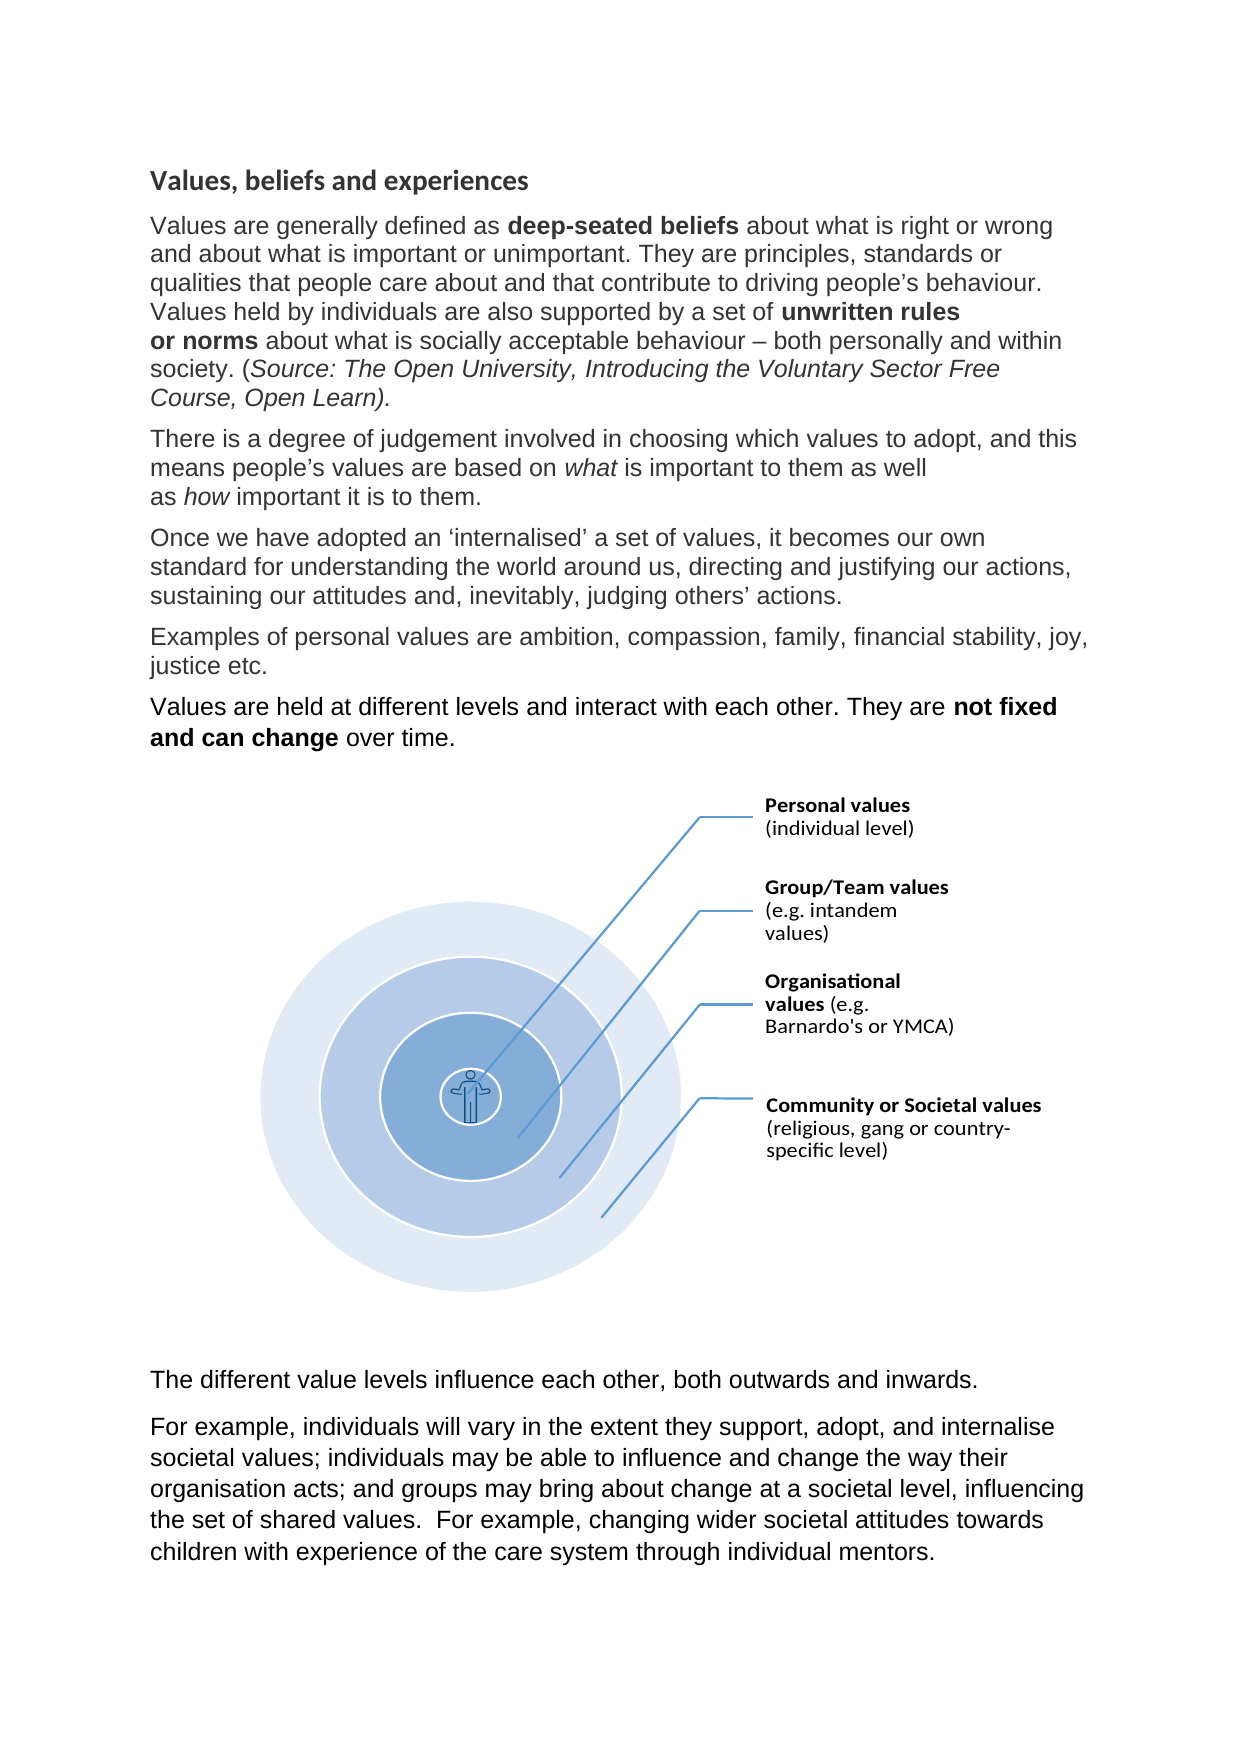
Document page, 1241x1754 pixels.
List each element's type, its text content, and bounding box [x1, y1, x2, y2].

text Values, beliefs and experiences [150, 162, 1090, 198]
text There is a degree of judgement involved in choosing which values to adopt, and this means people’s values are based on what is important to them as well as how important it is to them. [150, 424, 1090, 511]
text Values are generally defined as deep-seated beliefs about what is right or wrong and about what is important or unimportant. They are principles, standards or qualities that people care about and that contribute to driving people’s behaviour. Values held by individuals are also supported by a set of unwritten rules or norms about what is socially acceptable behaviour – both personally and within society. (Source: The Open University, Introducing the Voluntary Sector Free Course, Open Learn). [150, 211, 1090, 412]
text Examples of personal values are ambition, compassion, family, financial stability, joy, justice etc. [150, 622, 1090, 679]
text The different value levels influence each other, both outwards and inwards. [150, 1364, 1090, 1393]
text Values are held at different levels and interact with each other. They are not fixed and can change over time. [150, 692, 1090, 752]
text Once we have adopted an ‘internalised’ a set of values, it becomes our own standard for understanding the world around us, directing and justifying our actions, sustaining our attitudes and, inevitably, judging others’ actions. [150, 523, 1090, 609]
text For example, individuals will vary in the extent they support, adopt, and internalise societal values; individuals may be able to influence and change the way their organisation acts; and groups may bring about change at a societal level, influencing the set of shared values. For example, changing wider societal attitudes towards children with experience of the care system through individual mentors. [150, 1412, 1090, 1565]
